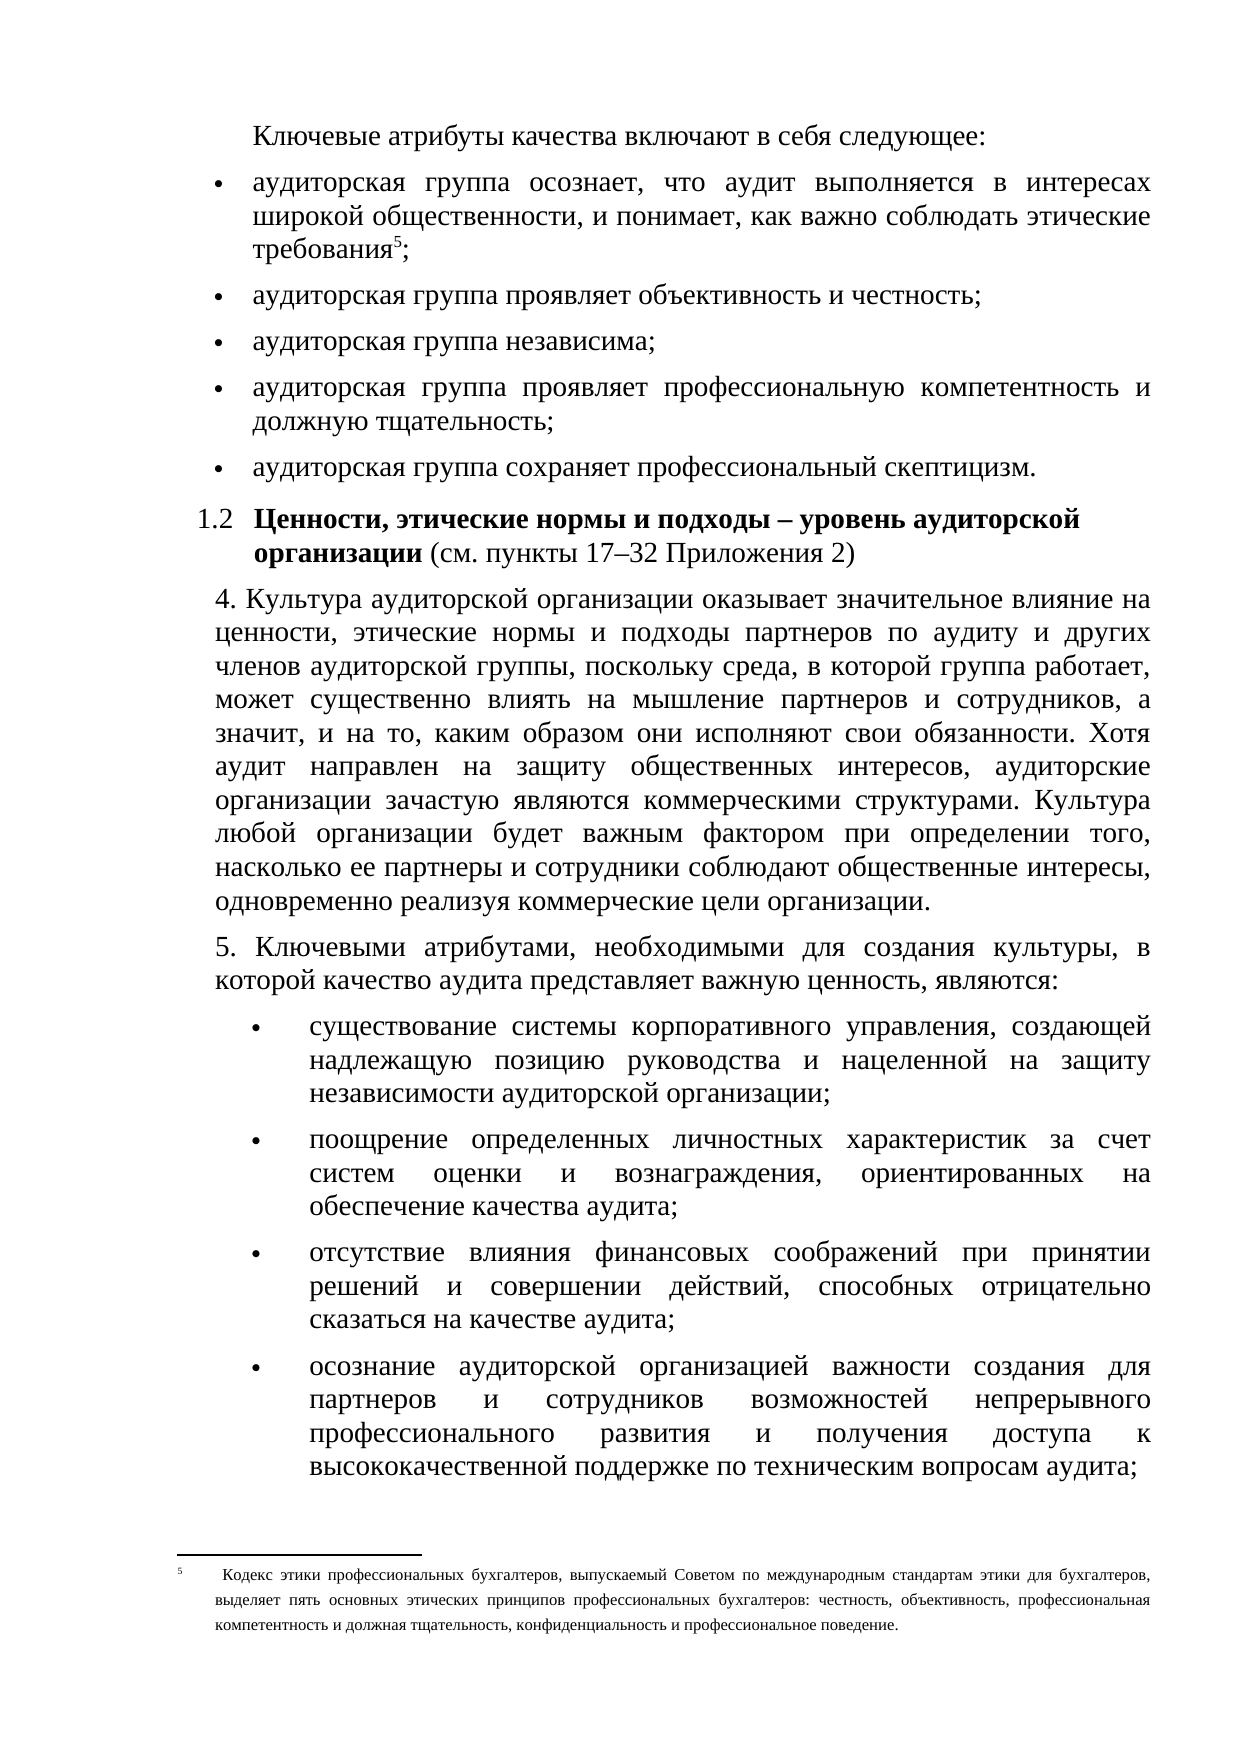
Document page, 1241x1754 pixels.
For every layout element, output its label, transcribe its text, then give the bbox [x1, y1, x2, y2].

text отсутствие влияния финансовых соображений при принятии решений и совершении действий, способных отрицательно сказаться на качестве аудита; [252, 1234, 1152, 1335]
text аудиторская группа осознает, что аудит выполняется в интересах широкой общественности, и понимает, как важно соблюдать этические требования; [215, 164, 1152, 265]
text аудиторская группа проявляет профессиональную компетентность и должную тщательность; [215, 369, 1152, 436]
text Ключевые атрибуты качества включают в себя следующее: [252, 118, 1152, 152]
text существование системы корпоративного управления, создающей надлежащую позицию руководства и нацеленной на защиту независимости аудиторской организации; [252, 1008, 1152, 1109]
text осознание аудиторской организацией важности создания для партнеров и сотрудников возможностей непрерывного профессионального развития и получения доступа к высококачественной поддержке по техническим вопросам аудита; [252, 1348, 1152, 1482]
list Ценности, этические нормы и подходы – уровень аудиторской организации (см. пункты 17–32 Приложения 2) [197, 501, 1152, 568]
text аудиторская группа проявляет объективность и честность; [215, 277, 1152, 311]
list 4. Культура аудиторской организации оказывает значительное влияние на ценности, этические нормы и подходы партнеров по аудиту и других членов аудиторской группы, поскольку среда, в которой группа работает, может существенно влиять на мышление партнеров и сотрудников, а значит, и на то, каким образом они исполняют свои обязанности. Хотя аудит направлен на защиту общественных интересов, аудиторские организации зачастую являются коммерческими структурами. Культура любой организации будет важным фактором при определении того, насколько ее партнеры и сотрудники соблюдают общественные интересы, одновременно реализуя коммерческие цели организации. [215, 581, 1152, 916]
list 5. Ключевыми атрибутами, необходимыми для создания культуры, в которой качество аудита представляет важную ценность, являются: [215, 929, 1152, 996]
text поощрение определенных личностных характеристик за счет систем оценки и вознаграждения, ориентированных на обеспечение качества аудита; [252, 1121, 1152, 1222]
text аудиторская группа сохраняет профессиональный скептицизм. [215, 449, 1152, 482]
text аудиторская группа независима; [215, 323, 1152, 357]
